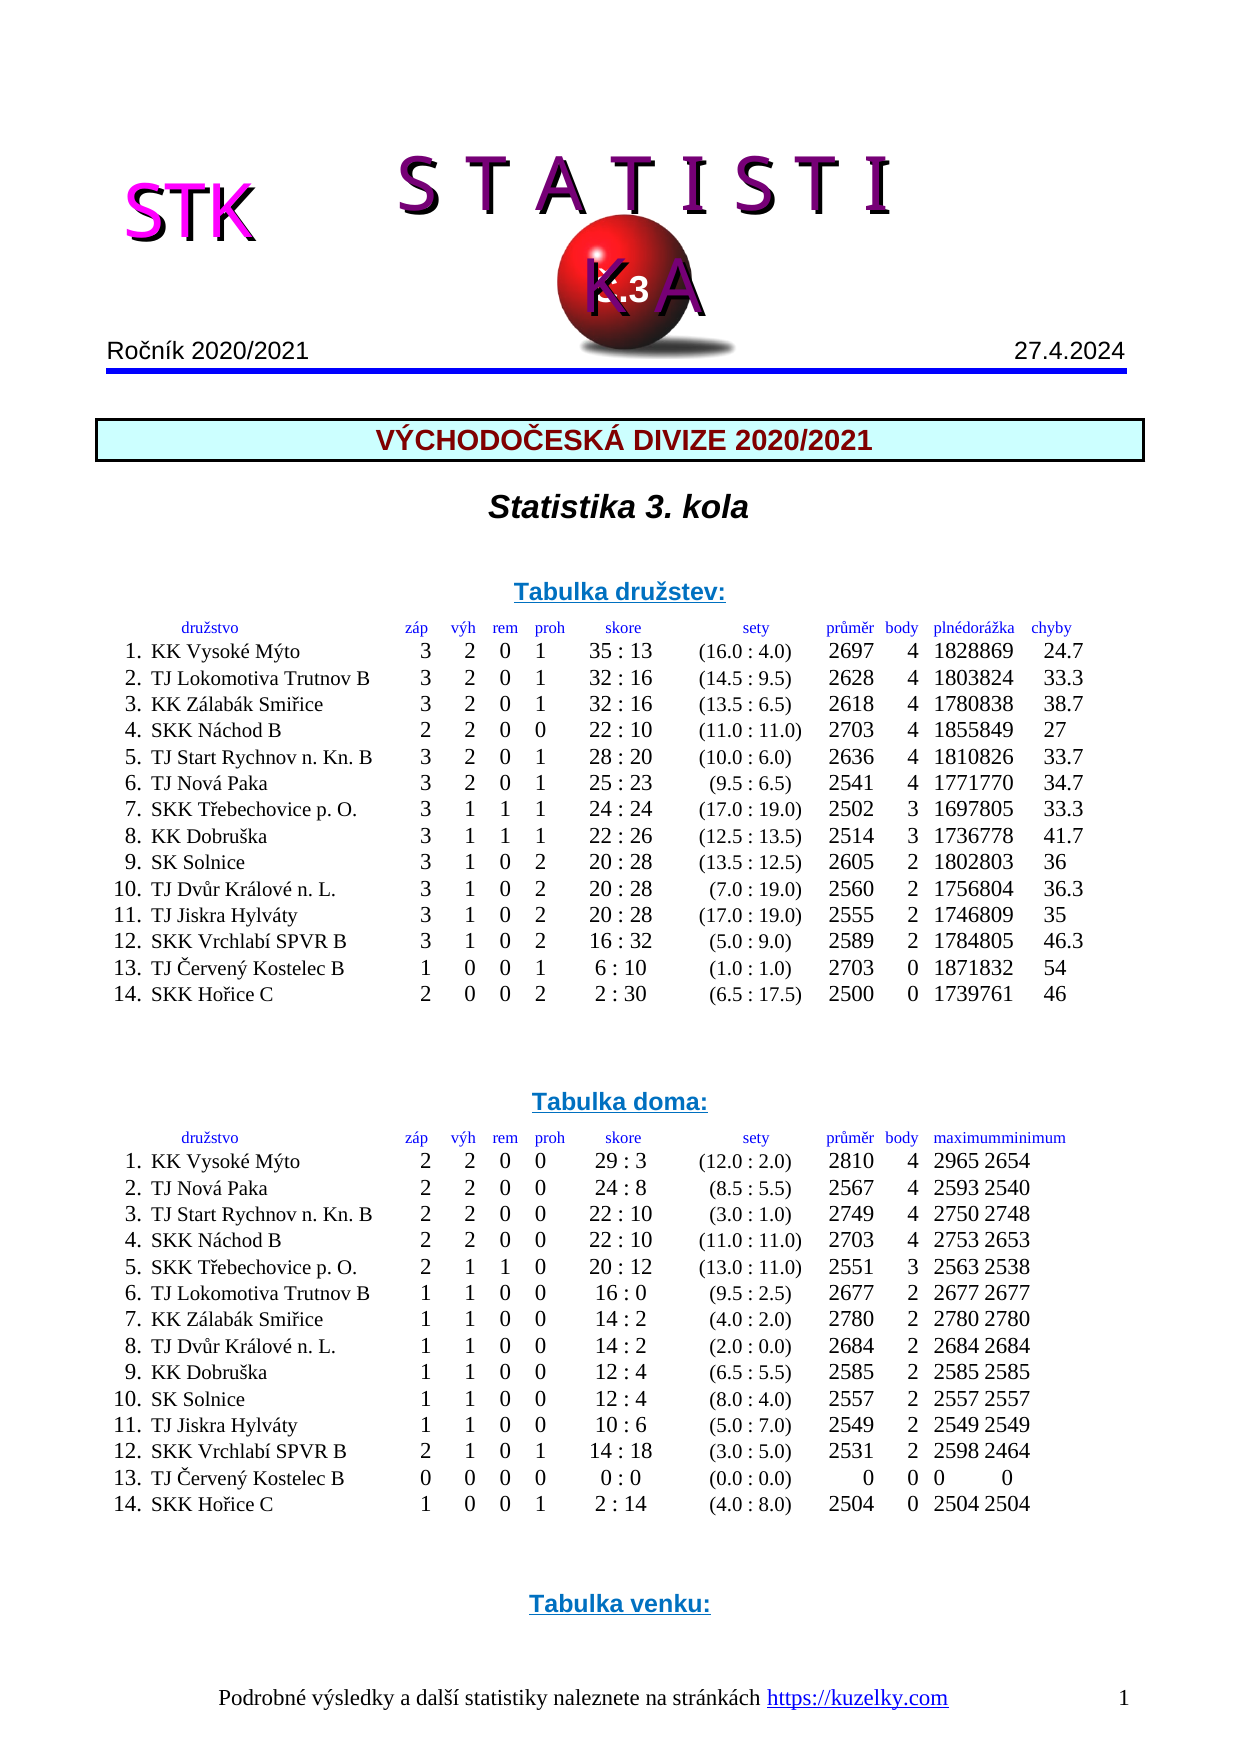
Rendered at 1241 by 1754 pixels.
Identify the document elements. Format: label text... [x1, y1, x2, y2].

text 8. KK Dobruška 3 1 1 1 22 : 26 (12.5 : 13.5) 2514 3 1736 778 41.7 [106, 822, 1134, 848]
text 3. TJ Start Rychnov n. Kn. B 2 2 0 0 22 : 10 (3.0 : 1.0) 2749 4 2750 2748 [106, 1200, 1134, 1226]
text 14. SKK Hořice C 1 0 0 1 2 : 14 (4.0 : 8.0) 2504 0 2504 2504 [106, 1490, 1134, 1516]
text 13. TJ Červený Kostelec B 1 0 0 1 6 : 10 (1.0 : 1.0) 2703 0 1871 832 54 [106, 954, 1134, 980]
text Tabulka doma: [94, 1087, 1145, 1116]
text družstvo záp výh rem proh skore sety průměr body maximum minimum [106, 1128, 1134, 1147]
text 5. SKK Třebechovice p. O. 2 1 1 0 20 : 12 (13.0 : 11.0) 2551 3 2563 2538 [106, 1253, 1134, 1279]
text 3. KK Zálabák Smiřice 3 2 0 1 32 : 16 (13.5 : 6.5) 2618 4 1780 838 38.7 [106, 690, 1134, 716]
text 7. SKK Třebechovice p. O. 3 1 1 1 24 : 24 (17.0 : 19.0) 2502 3 1697 805 33.3 [106, 796, 1134, 822]
text 4. SKK Náchod B 2 2 0 0 22 : 10 (11.0 : 11.0) 2703 4 2753 2653 [106, 1226, 1134, 1253]
text 1. KK Vysoké Mýto 2 2 0 0 29 : 3 (12.0 : 2.0) 2810 4 2965 2654 [106, 1147, 1134, 1174]
text 13. TJ Červený Kostelec B 0 0 0 0 0 : 0 (0.0 : 0.0) 0 0 0 0 [106, 1464, 1134, 1490]
text 10. SK Solnice 1 1 0 0 12 : 4 (8.0 : 4.0) 2557 2 2557 2557 [106, 1384, 1134, 1411]
text 14. SKK Hořice C 2 0 0 2 2 : 30 (6.5 : 17.5) 2500 0 1739 761 46 [106, 980, 1134, 1006]
text 11. TJ Jiskra Hylváty 3 1 0 2 20 : 28 (17.0 : 19.0) 2555 2 1746 809 35 [106, 901, 1134, 927]
text Č.3 [687, 267, 1134, 310]
text Tabulka družstev: [94, 577, 1145, 606]
text Statistika 3. kola [106, 487, 1134, 526]
text 9. KK Dobruška 1 1 0 0 12 : 4 (6.5 : 5.5) 2585 2 2585 2585 [106, 1358, 1134, 1384]
text 12. SKK Vrchlabí SPVR B 3 1 0 2 16 : 32 (5.0 : 9.0) 2589 2 1784 805 46.3 [106, 927, 1134, 954]
text 10. TJ Dvůr Králové n. L. 3 1 0 2 20 : 28 (7.0 : 19.0) 2560 2 1756 804 36.3 [106, 874, 1134, 901]
text Tabulka venku: [94, 1589, 1145, 1618]
text 1. KK Vysoké Mýto 3 2 0 1 35 : 13 (16.0 : 4.0) 2697 4 1828 869 24.7 [106, 637, 1134, 664]
text Č.3 [609, 267, 671, 310]
text 2. TJ Lokomotiva Trutnov B 3 2 0 1 32 : 16 (14.5 : 9.5) 2628 4 1803 824 33.3 [106, 664, 1134, 690]
text 7. KK Zálabák Smiřice 1 1 0 0 14 : 2 (4.0 : 2.0) 2780 2 2780 2780 [106, 1306, 1134, 1332]
text 12. SKK Vrchlabí SPVR B 2 1 0 1 14 : 18 (3.0 : 5.0) 2531 2 2598 2464 [106, 1437, 1134, 1464]
text 9. SK Solnice 3 1 0 2 20 : 28 (13.5 : 12.5) 2605 2 1802 803 36 [106, 848, 1134, 874]
subtitle Východočeská divize 2020/2021 [98, 421, 1142, 459]
text 11. TJ Jiskra Hylváty 1 1 0 0 10 : 6 (5.0 : 7.0) 2549 2 2549 2549 [106, 1411, 1134, 1437]
text 6. TJ Nová Paka 3 2 0 1 25 : 23 (9.5 : 6.5) 2541 4 1771 770 34.7 [106, 769, 1134, 796]
text Ročník 2020/2021 27.4.2024 [106, 336, 1134, 365]
text 2. TJ Nová Paka 2 2 0 0 24 : 8 (8.5 : 5.5) 2567 4 2593 2540 [106, 1174, 1134, 1200]
text 4. SKK Náchod B 2 2 0 0 22 : 10 (11.0 : 11.0) 2703 4 1855 849 27 [106, 716, 1134, 743]
text Č.3 [106, 267, 587, 310]
text 8. TJ Dvůr Králové n. L. 1 1 0 0 14 : 2 (2.0 : 0.0) 2684 2 2684 2684 [106, 1332, 1134, 1358]
text 5. TJ Start Rychnov n. Kn. B 3 2 0 1 28 : 20 (10.0 : 6.0) 2636 4 1810 826 33.7 [106, 743, 1134, 769]
text 6. TJ Lokomotiva Trutnov B 1 1 0 0 16 : 0 (9.5 : 2.5) 2677 2 2677 2677 [106, 1279, 1134, 1306]
text družstvo záp výh rem proh skore sety průměr body plné dorážka chyby [106, 618, 1134, 637]
